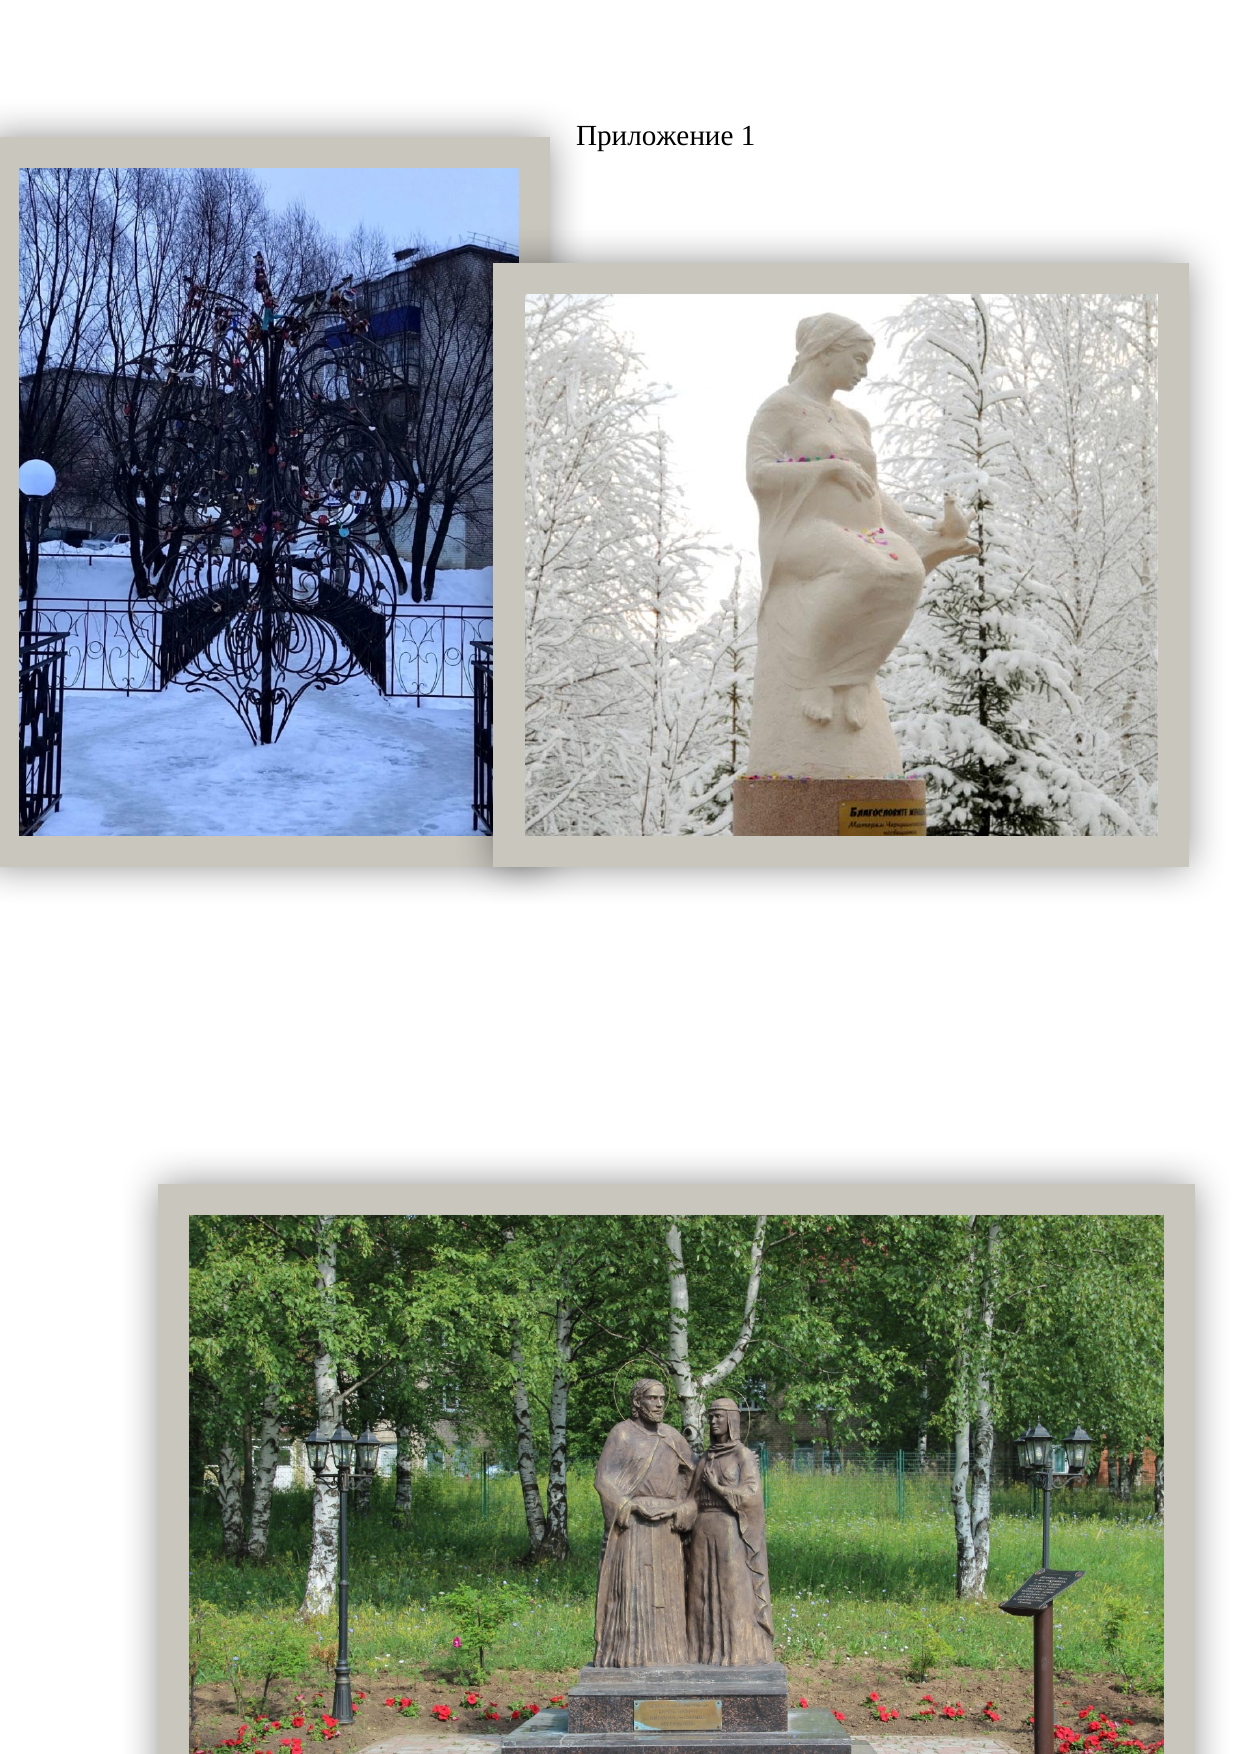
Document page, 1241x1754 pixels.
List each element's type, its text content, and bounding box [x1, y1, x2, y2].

picture [525, 294, 1158, 836]
picture [19, 168, 519, 836]
picture [189, 1215, 1164, 1754]
text Приложение 1 [555, 118, 1152, 152]
